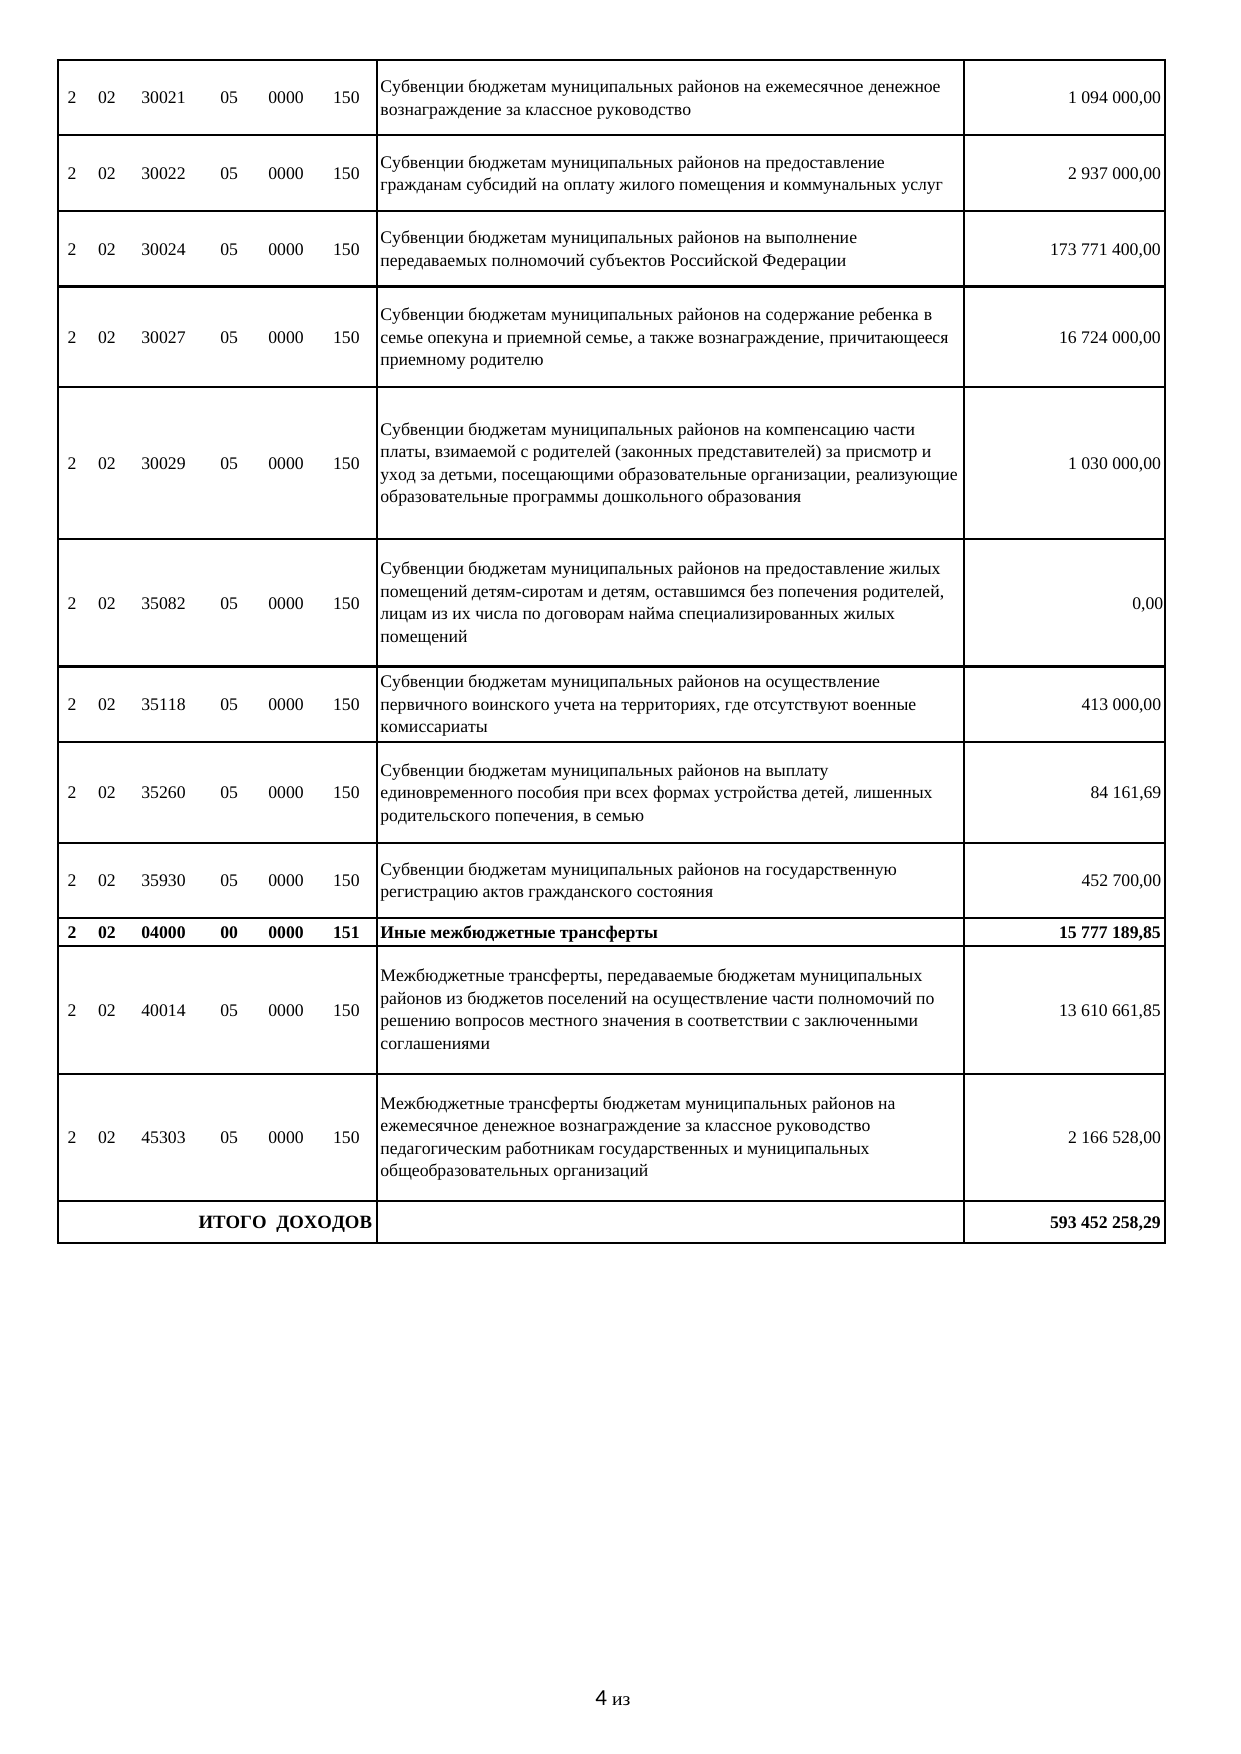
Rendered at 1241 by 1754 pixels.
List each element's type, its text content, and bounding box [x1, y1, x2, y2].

table_cell 150 [317, 844, 376, 917]
table_header Субвенции бюджетам муниципальных районов на ежемесячное денежное вознаграждение за классное руководство [378, 61, 963, 134]
table_header 0000 [252, 61, 317, 134]
table_cell 173 771 400,00 [965, 212, 1164, 285]
table_cell 150 [317, 212, 376, 285]
table_cell 05 [202, 844, 252, 917]
table_cell 30022 [128, 136, 202, 210]
table_cell 150 [317, 388, 376, 538]
table_cell 0,00 [965, 540, 1164, 665]
table_cell Субвенции бюджетам муниципальных районов на выплату единовременного пособия при всех формах устройства детей, лишенных родительского попечения, в семью [378, 743, 963, 842]
table_cell Субвенции бюджетам муниципальных районов на предоставление жилых помещений детям-сиротам и детям, оставшимся без попечения родителей, лицам из их числа по договорам найма специализированных жилых помещений [378, 540, 963, 665]
table_cell 413 000,00 [965, 668, 1164, 741]
table_cell Субвенции бюджетам муниципальных районов на предоставление гражданам субсидий на оплату жилого помещения и коммунальных услуг [378, 136, 963, 210]
table_cell 2 [59, 540, 86, 665]
table_cell 84 161,69 [965, 743, 1164, 842]
table_cell 02 [86, 212, 127, 285]
table_cell 0000 [252, 388, 317, 538]
table_cell 0000 [252, 668, 317, 741]
table_cell 150 [317, 668, 376, 741]
table_cell 02 [86, 388, 127, 538]
table_cell 150 [317, 288, 376, 386]
table_cell 2 937 000,00 [965, 136, 1164, 210]
table_cell 0000 [252, 540, 317, 665]
table_cell 2 [59, 136, 86, 210]
table_header 150 [317, 61, 376, 134]
table_cell 2 166 528,00 [965, 1075, 1164, 1200]
table_cell 16 724 000,00 [965, 288, 1164, 386]
table_cell Иные межбюджетные трансферты [378, 919, 963, 945]
table_cell 0000 [252, 1075, 317, 1200]
table_cell 0000 [252, 743, 317, 842]
table_cell 452 700,00 [965, 844, 1164, 917]
table_cell 05 [202, 1075, 252, 1200]
table_cell 0000 [252, 288, 317, 386]
table_cell 35082 [128, 540, 202, 665]
table_cell Субвенции бюджетам муниципальных районов на осуществление первичного воинского учета на территориях, где отсутствуют военные комиссариаты [378, 668, 963, 741]
table_header 05 [202, 61, 252, 134]
table_cell Субвенции бюджетам муниципальных районов на содержание ребенка в семье опекуна и приемной семье, а также вознаграждение, причитающееся приемному родителю [378, 288, 963, 386]
table_cell 45303 [128, 1075, 202, 1200]
table_cell 05 [202, 288, 252, 386]
table_cell 02 [86, 136, 127, 210]
table_cell 05 [202, 668, 252, 741]
table_header 1 094 000,00 [965, 61, 1164, 134]
table_cell 05 [202, 136, 252, 210]
table_cell 02 [86, 844, 127, 917]
table_cell 02 [86, 1075, 127, 1200]
table_cell 2 [59, 1075, 86, 1200]
table_cell 150 [317, 540, 376, 665]
table_cell 02 [86, 540, 127, 665]
table_cell 2 [59, 844, 86, 917]
table_cell [378, 1202, 963, 1242]
table_cell 151 [317, 919, 376, 945]
table_cell 0000 [252, 212, 317, 285]
table_cell 04000 [128, 919, 202, 945]
table_cell 2 [59, 388, 86, 538]
table_cell 35930 [128, 844, 202, 917]
table_cell Межбюджетные трансферты бюджетам муниципальных районов на ежемесячное денежное вознаграждение за классное руководство педагогическим работникам государственных и муниципальных общеобразовательных организаций [378, 1075, 963, 1200]
table_cell Субвенции бюджетам муниципальных районов на государственную регистрацию актов гражданского состояния [378, 844, 963, 917]
table_cell 2 [59, 668, 86, 741]
table_header 30021 [128, 61, 202, 134]
table_cell 15 777 189,85 [965, 919, 1164, 945]
table_cell 00 [202, 919, 252, 945]
table_cell 02 [86, 919, 127, 945]
table_cell 2 [59, 743, 86, 842]
table_cell 150 [317, 947, 376, 1072]
table_cell 0000 [252, 136, 317, 210]
table_cell 35260 [128, 743, 202, 842]
table_cell 05 [202, 947, 252, 1072]
table_cell 2 [59, 288, 86, 386]
table_header 02 [86, 61, 127, 134]
table_cell 35118 [128, 668, 202, 741]
table_cell 02 [86, 743, 127, 842]
table_cell 1 030 000,00 [965, 388, 1164, 538]
table_cell 150 [317, 136, 376, 210]
table_cell 13 610 661,85 [965, 947, 1164, 1072]
table_cell 150 [317, 743, 376, 842]
table_cell 0000 [252, 947, 317, 1072]
table_cell 0000 [252, 919, 317, 945]
table_cell 02 [86, 288, 127, 386]
table_cell 40014 [128, 947, 202, 1072]
table_cell 2 [59, 212, 86, 285]
table_cell 02 [86, 668, 127, 741]
table_cell Субвенции бюджетам муниципальных районов на компенсацию части платы, взимаемой с родителей (законных представителей) за присмотр и уход за детьми, посещающими образовательные организации, реализующие образовательные программы дошкольного образования [378, 388, 963, 538]
table_cell 05 [202, 388, 252, 538]
table_cell 0000 [252, 844, 317, 917]
table_cell 05 [202, 212, 252, 285]
table_cell 2 [59, 947, 86, 1072]
table_header 2 [59, 61, 86, 134]
table_cell 593 452 258,29 [965, 1202, 1164, 1242]
table_cell 05 [202, 540, 252, 665]
table_cell 30029 [128, 388, 202, 538]
table_cell 30024 [128, 212, 202, 285]
table_cell ИТОГО ДОХОДОВ [59, 1202, 376, 1242]
table_cell Межбюджетные трансферты, передаваемые бюджетам муниципальных районов из бюджетов поселений на осуществление части полномочий по решению вопросов местного значения в соответствии с заключенными соглашениями [378, 947, 963, 1072]
table_cell 150 [317, 1075, 376, 1200]
table_cell 30027 [128, 288, 202, 386]
table_cell Субвенции бюджетам муниципальных районов на выполнение передаваемых полномочий субъектов Российской Федерации [378, 212, 963, 285]
table_cell 2 [59, 919, 86, 945]
table_cell 05 [202, 743, 252, 842]
table_cell 02 [86, 947, 127, 1072]
